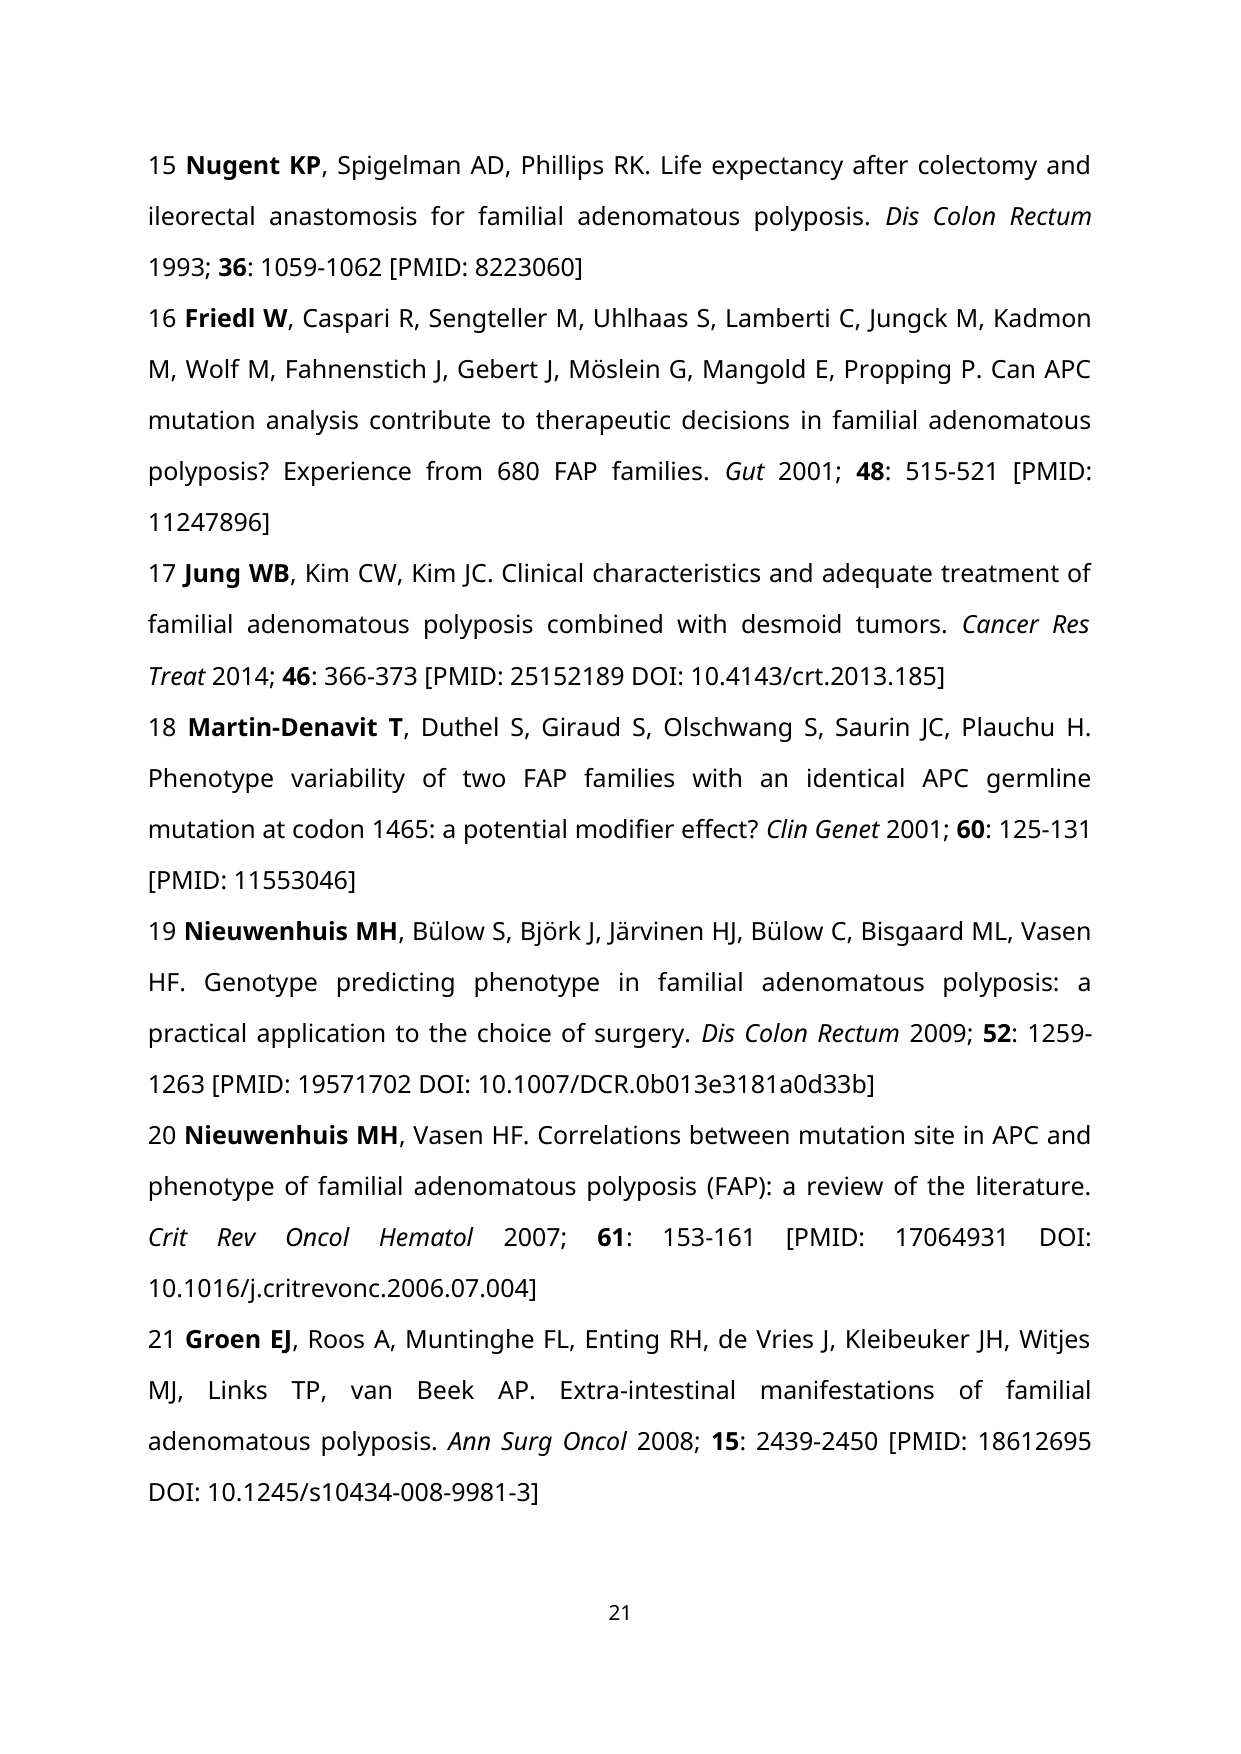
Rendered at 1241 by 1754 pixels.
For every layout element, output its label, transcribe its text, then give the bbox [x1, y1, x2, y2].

text 20 Nieuwenhuis MH, Vasen HF. Correlations between mutation site in APC and phenotype of familial adenomatous polyposis (FAP): a review of the literature. Crit Rev Oncol Hematol 2007; 61: 153-161 [PMID: 17064931 DOI: 10.1016/j.critrevonc.2006.07.004] [148, 1117, 1092, 1305]
text 19 Nieuwenhuis MH, Bülow S, Björk J, Järvinen HJ, Bülow C, Bisgaard ML, Vasen HF. Genotype predicting phenotype in familial adenomatous polyposis: a practical application to the choice of surgery. Dis Colon Rectum 2009; 52: 1259-1263 [PMID: 19571702 DOI: 10.1007/DCR.0b013e3181a0d33b] [148, 913, 1092, 1101]
text 17 Jung WB, Kim CW, Kim JC. Clinical characteristics and adequate treatment of familial adenomatous polyposis combined with desmoid tumors. Cancer Res Treat 2014; 46: 366-373 [PMID: 25152189 DOI: 10.4143/crt.2013.185] [148, 556, 1092, 692]
text 15 Nugent KP, Spigelman AD, Phillips RK. Life expectancy after colectomy and ileorectal anastomosis for familial adenomatous polyposis. Dis Colon Rectum 1993; 36: 1059-1062 [PMID: 8223060] [148, 148, 1092, 284]
text 18 Martin-Denavit T, Duthel S, Giraud S, Olschwang S, Saurin JC, Plauchu H. Phenotype variability of two FAP families with an identical APC germline mutation at codon 1465: a potential modifier effect? Clin Genet 2001; 60: 125-131 [PMID: 11553046] [148, 709, 1092, 896]
text 16 Friedl W, Caspari R, Sengteller M, Uhlhaas S, Lamberti C, Jungck M, Kadmon M, Wolf M, Fahnenstich J, Gebert J, Möslein G, Mangold E, Propping P. Can APC mutation analysis contribute to therapeutic decisions in familial adenomatous polyposis? Experience from 680 FAP families. Gut 2001; 48: 515-521 [PMID: 11247896] [148, 301, 1092, 539]
text 21 Groen EJ, Roos A, Muntinghe FL, Enting RH, de Vries J, Kleibeuker JH, Witjes MJ, Links TP, van Beek AP. Extra-intestinal manifestations of familial adenomatous polyposis. Ann Surg Oncol 2008; 15: 2439-2450 [PMID: 18612695 DOI: 10.1245/s10434-008-9981-3] [148, 1322, 1092, 1509]
